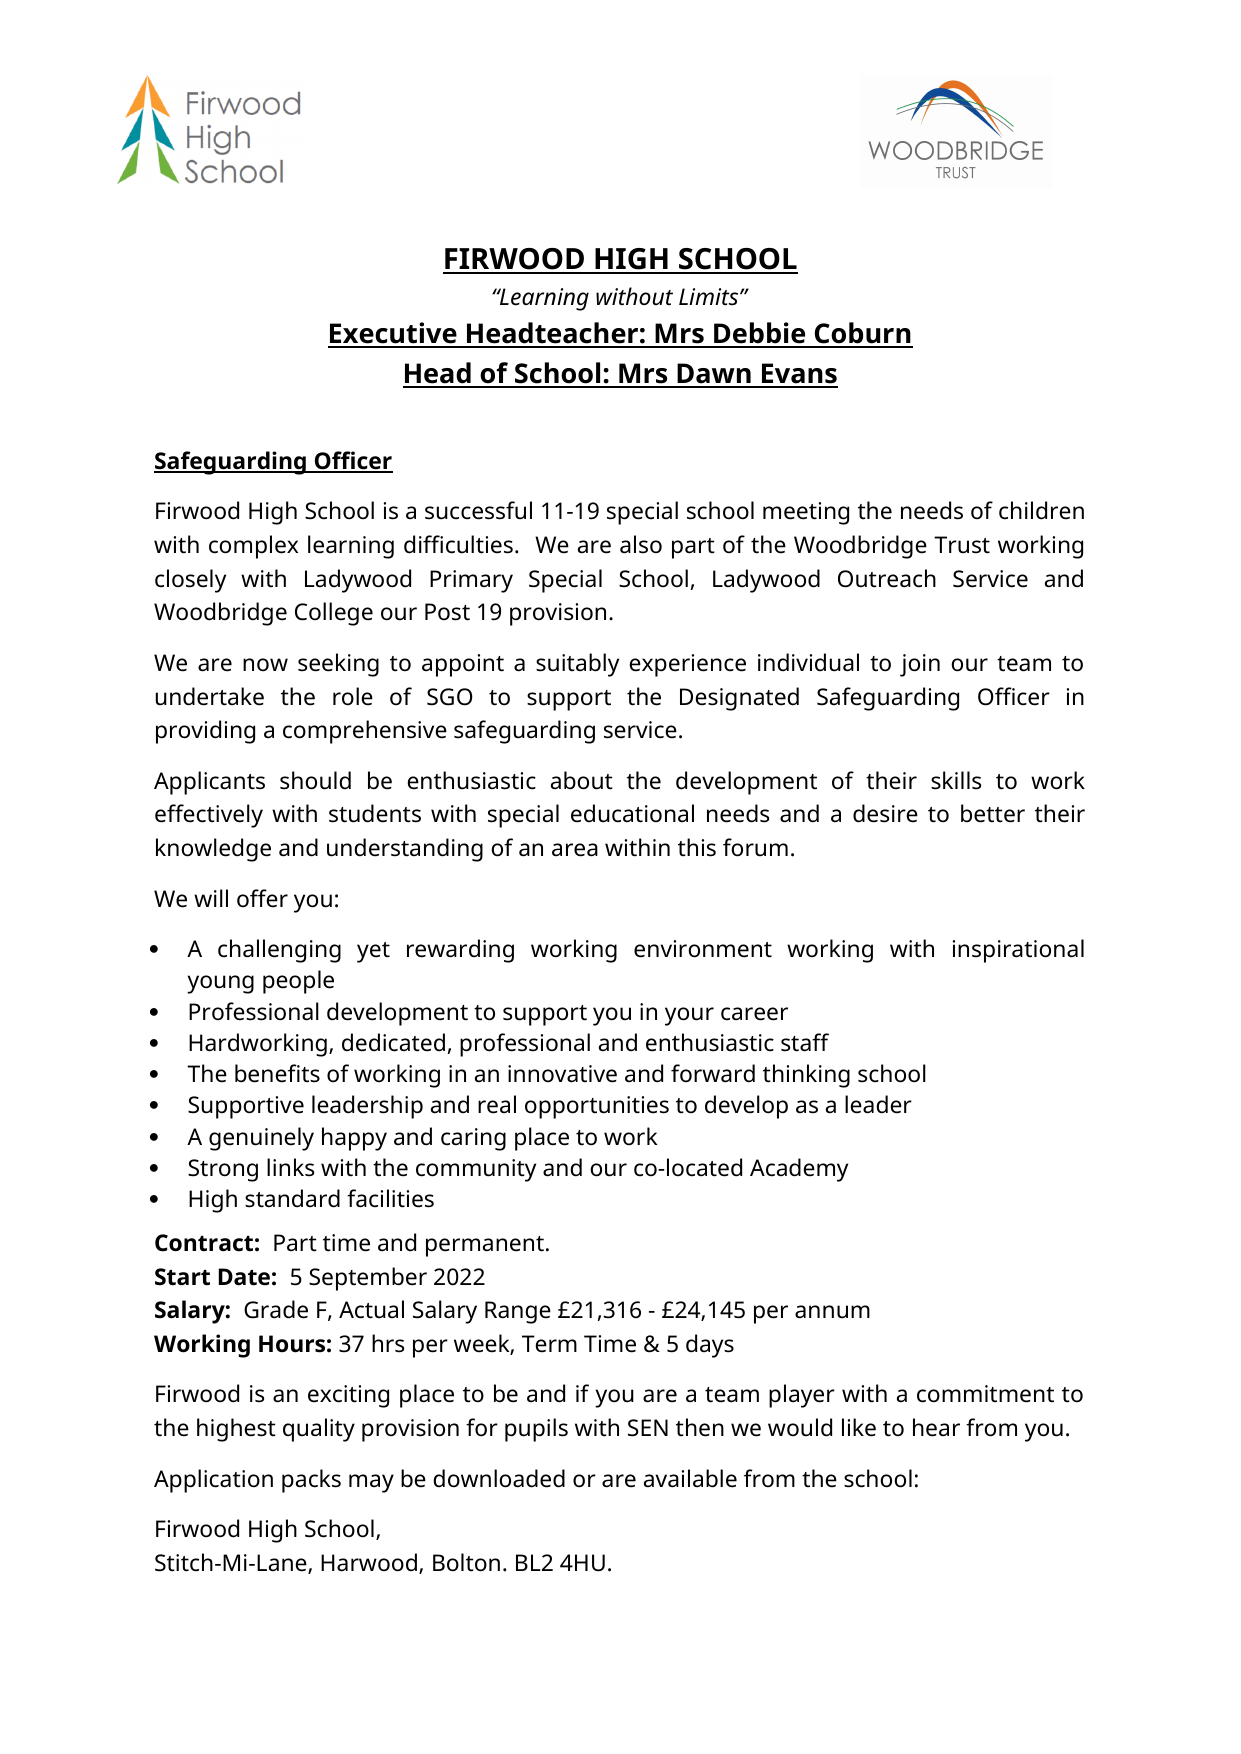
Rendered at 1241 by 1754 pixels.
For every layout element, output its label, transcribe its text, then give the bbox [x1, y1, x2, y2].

picture [112, 73, 305, 188]
text Application packs may be downloaded or are available from the school: [112, 1463, 1086, 1494]
picture [860, 75, 1053, 188]
text We will offer you: [112, 883, 1086, 914]
list Strong links with the community and our co-located Academy [150, 1152, 1086, 1183]
text Firwood is an exciting place to be and if you are a team player with a commitment to the highest quality provision for pupils with SEN then we would like to hear from you. [154, 1378, 1086, 1443]
list A challenging yet rewarding working environment working with inspirational young people [150, 933, 1086, 996]
list High standard facilities [150, 1183, 1086, 1214]
text We are now seeking to appoint a suitably experience individual to join our team to undertake the role of SGO to support the Designated Safeguarding Officer in providing a comprehensive safeguarding service. [154, 647, 1086, 746]
text FIRWOOD HIGH SCHOOL “Learning without Limits” Executive Headteacher: Mrs Debbie Coburn Head of School: Mrs Dawn Evans [112, 238, 1128, 391]
text Safeguarding Officer [154, 411, 1086, 476]
text Contract: Part time and permanent. Start Date: 5 September 2022 Salary: Grade F, Actual Salary Range £21,316 - £24,145 per annum Working Hours: 37 hrs per week, Term Time & 5 days [154, 1227, 1086, 1359]
list Supportive leadership and real opportunities to develop as a leader [150, 1089, 1086, 1121]
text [154, 1513, 1086, 1578]
text Firwood High School is a successful 11-19 special school meeting the needs of children with complex learning difficulties. We are also part of the Woodbridge Trust working closely with Ladywood Primary Special School, Ladywood Outreach Service and Woodbridge College our Post 19 provision. [154, 495, 1086, 628]
list Professional development to support you in your career [150, 996, 1086, 1027]
list The benefits of working in an innovative and forward thinking school [150, 1058, 1086, 1089]
list A genuinely happy and caring place to work [150, 1121, 1086, 1152]
text Applicants should be enthusiastic about the development of their skills to work effectively with students with special educational needs and a desire to better their knowledge and understanding of an area within this forum. [154, 765, 1086, 863]
list Hardworking, dedicated, professional and enthusiastic staff [150, 1027, 1086, 1058]
